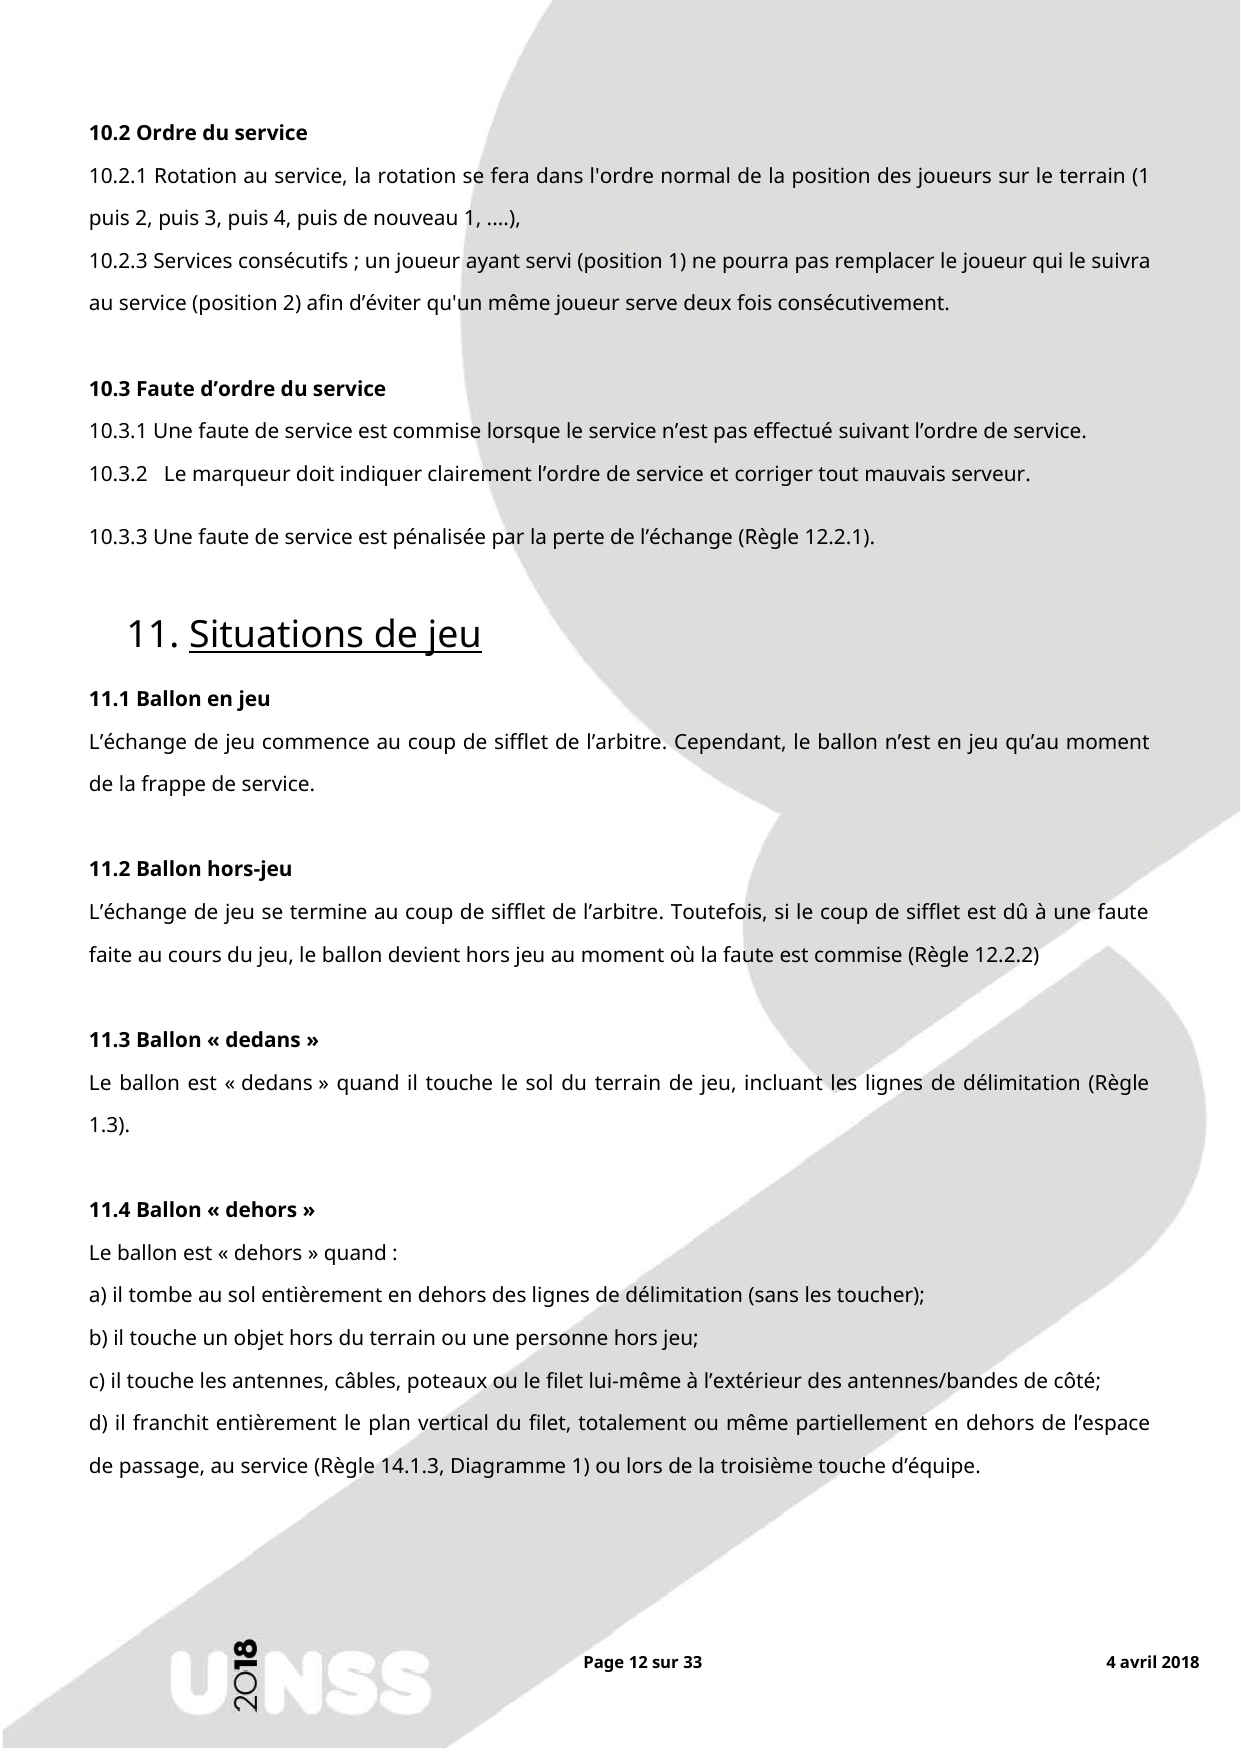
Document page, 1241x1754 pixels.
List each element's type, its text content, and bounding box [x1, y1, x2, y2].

text 10.3.1 Une faute de service est commise lorsque le service n’est pas effectué suivant l’ordre de service. [89, 416, 1152, 445]
text d) il franchit entièrement le plan vertical du filet, totalement ou même partiellement en dehors de l’espace de passage, au service (Règle 14.1.3, Diagramme 1) ou lors de la troisième touche d’équipe. [89, 1408, 1152, 1479]
text 10.3 Faute d’ordre du service [89, 374, 1152, 402]
text 11.1 Ballon en jeu [89, 684, 1152, 713]
text Le ballon est « dehors » quand : [89, 1238, 1152, 1266]
text 11.2 Ballon hors-jeu [89, 854, 1152, 883]
text L’échange de jeu commence au coup de sifflet de l’arbitre. Cependant, le ballon n’est en jeu qu’au moment de la frappe de service. [89, 727, 1152, 798]
list Le marqueur doit indiquer clairement l’ordre de service et corriger tout mauvais serveur. [89, 459, 1152, 487]
text a) il tombe au sol entièrement en dehors des lignes de délimitation (sans les toucher); [89, 1281, 1152, 1309]
picture [2, 0, 1241, 1750]
text 10.2.1 Rotation au service, la rotation se fera dans l'ordre normal de la position des joueurs sur le terrain (1 puis 2, puis 3, puis 4, puis de nouveau 1, ....), [89, 161, 1152, 232]
text Le ballon est « dedans » quand il touche le sol du terrain de jeu, incluant les lignes de délimitation (Règle 1.3). [89, 1068, 1152, 1139]
text 11. Situations de jeu [126, 608, 1152, 659]
text L’échange de jeu se termine au coup de sifflet de l’arbitre. Toutefois, si le coup de sifflet est dû à une faute faite au cours du jeu, le ballon devient hors jeu au moment où la faute est commise (Règle 12.2.2) [89, 897, 1152, 968]
text 10.2 Ordre du service [89, 118, 1152, 147]
text 11.3 Ballon « dedans » [89, 1025, 1152, 1053]
text 10.2.3 Services consécutifs ; un joueur ayant servi (position 1) ne pourra pas remplacer le joueur qui le suivra au service (position 2) afin d’éviter qu'un même joueur serve deux fois consécutivement. [89, 246, 1152, 317]
text 10.3.3 Une faute de service est pénalisée par la perte de l’échange (Règle 12.2.1). [89, 522, 1152, 551]
text 11.4 Ballon « dehors » [89, 1195, 1152, 1224]
text b) il touche un objet hors du terrain ou une personne hors jeu; [89, 1323, 1152, 1352]
text c) il touche les antennes, câbles, poteaux ou le filet lui-même à l’extérieur des antennes/bandes de côté; [89, 1366, 1152, 1394]
